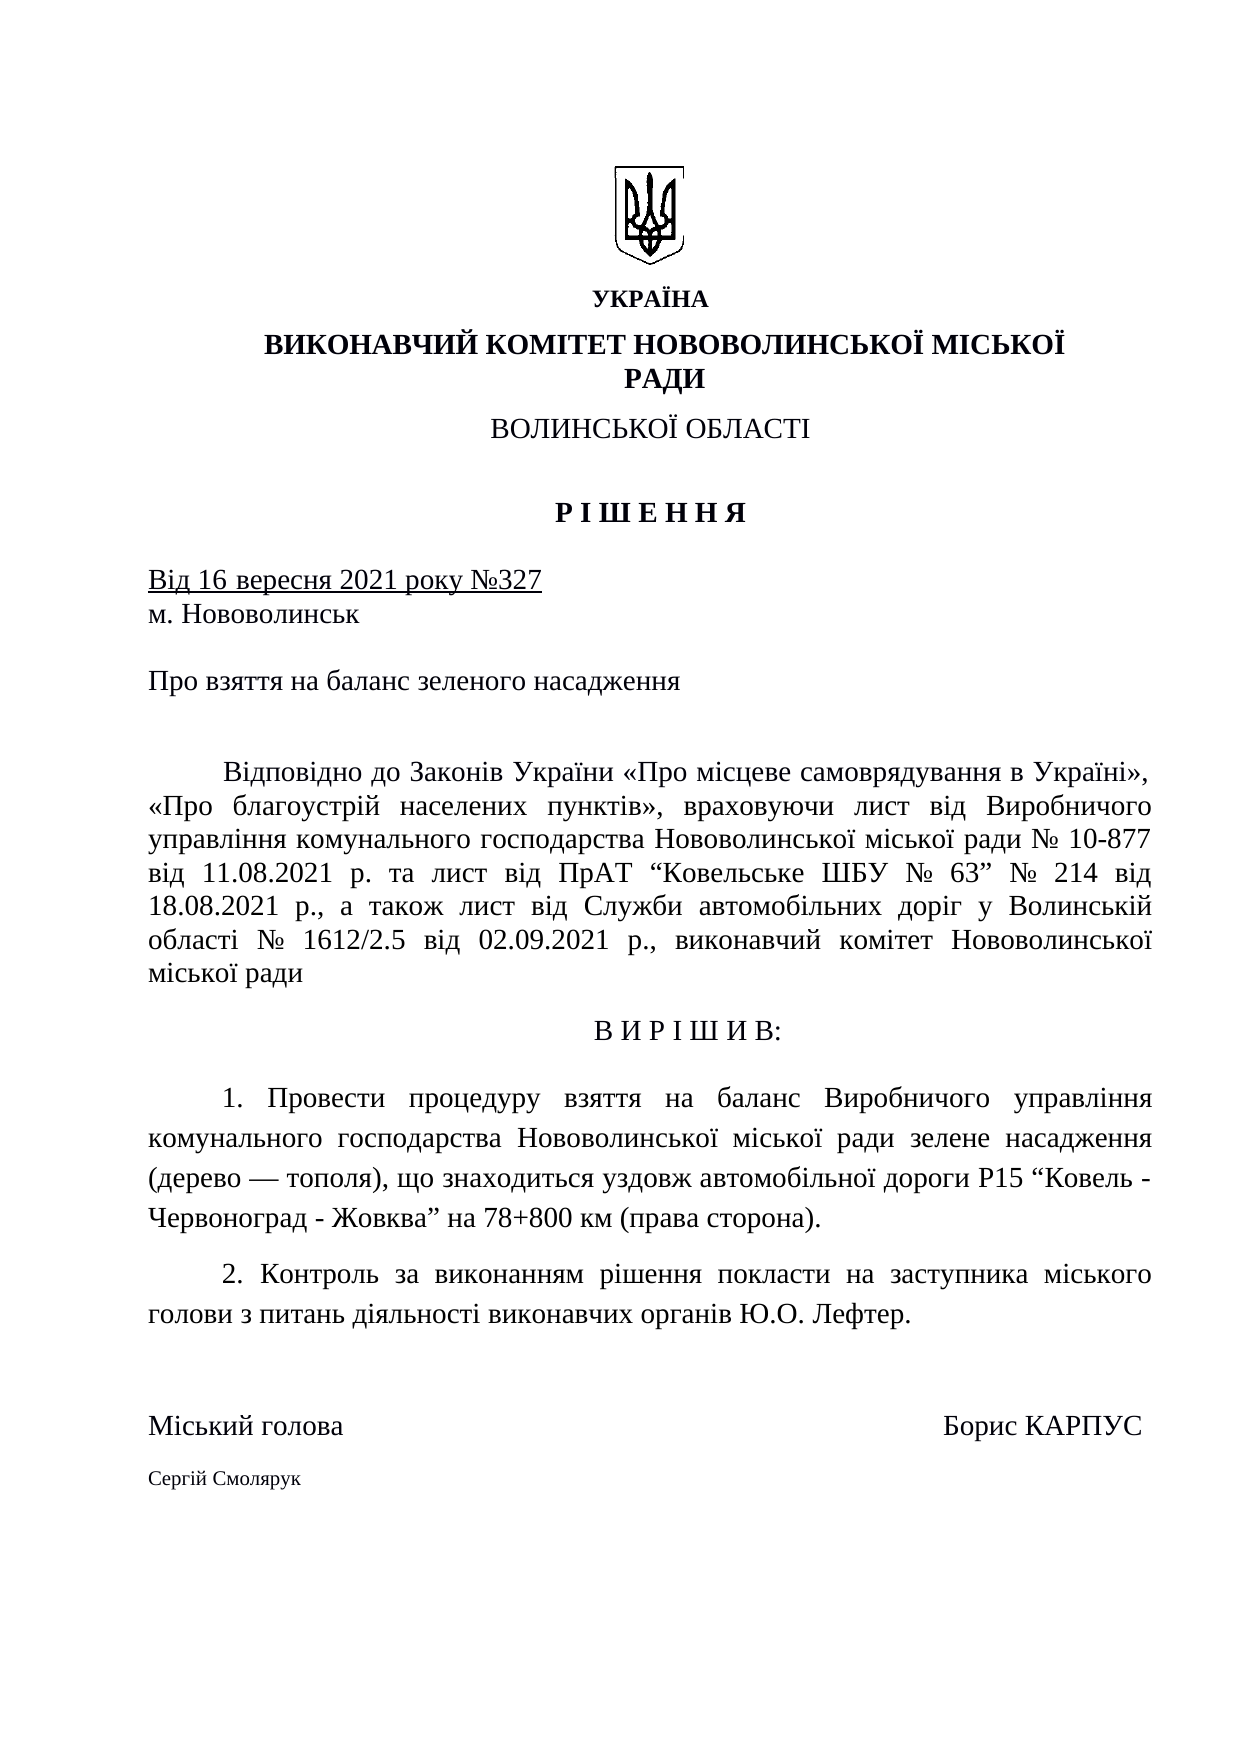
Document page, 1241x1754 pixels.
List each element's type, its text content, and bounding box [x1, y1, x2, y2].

text Міський голова Борис КАРПУС [148, 1408, 1163, 1442]
text «Про благоустрій населених пунктів», враховуючи лист від Виробничого управління комунального господарства Нововолинської міської ради № 10-877 від 11.08.2021 р. та лист від ПрАТ “Ковельське ШБУ № 63” № 214 від 18.08.2021 р., а також лист від Служби автомобільних доріг у Волинській області № 1612/2.5 від 02.09.2021 р., виконавчий комітет Нововолинської міської ради [148, 788, 1152, 989]
text ВОЛИНСЬКОЇ ОБЛАСТІ [192, 411, 1108, 445]
subtitle Р І Ш Е Н Н Я [192, 495, 1108, 529]
text УКРАЇНА [192, 284, 1108, 313]
list Провести процедуру взяття на баланс Виробничого управління комунального господарства Нововолинської міської ради зелене насадження (дерево — тополя), що знаходиться уздовж автомобільної дороги Р15 “Ковель - Червоноград - Жовква” на 78+800 км (права сторона). [148, 1080, 1152, 1234]
text Сергій Смолярук [148, 1466, 1163, 1489]
text В И Р І Ш И В: [221, 1013, 1155, 1046]
text Відповідно до Законів України «Про місцеве самоврядування в Україні», [223, 754, 1163, 788]
subtitle ВИКОНАВЧИЙ КОМІТЕТ НОВОВОЛИНСЬКОЇ МІСЬКОЇ РАДИ [221, 327, 1108, 394]
picture [614, 166, 684, 265]
text Про взяття на баланс зеленого насадження [148, 663, 1163, 696]
list Контроль за виконанням рішення покласти на заступника міського голови з питань діяльності виконавчих органів Ю.О. Лефтер. [148, 1256, 1152, 1330]
text Від 16 вересня 2021 року №327 м. Нововолинськ [148, 562, 550, 629]
